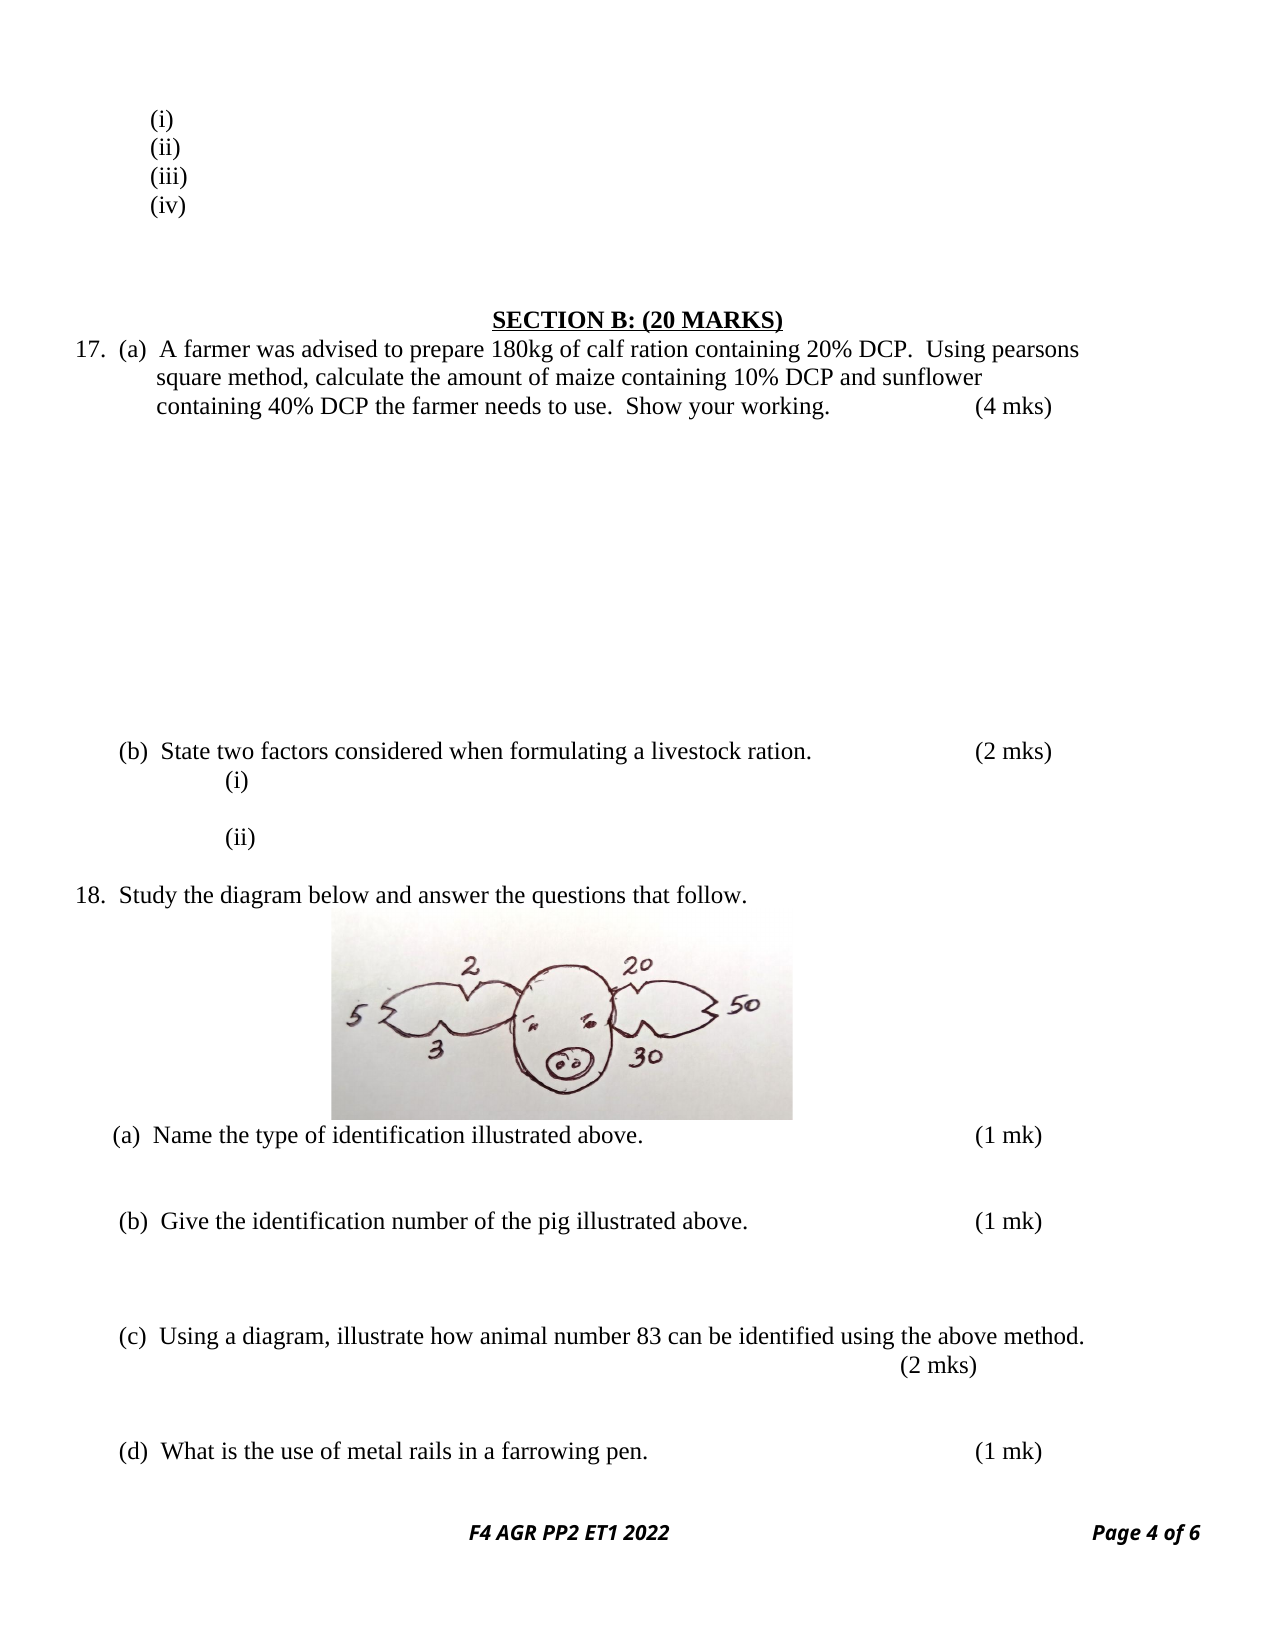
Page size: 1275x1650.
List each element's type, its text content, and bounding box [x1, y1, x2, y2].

text (ii) [75, 822, 1200, 851]
text (ii) [75, 132, 1200, 161]
text (c) Using a diagram, illustrate how animal number 83 can be identified using the above method. (2 mks) [75, 1321, 1200, 1378]
picture [331, 908, 793, 1120]
text (b) Give the identification number of the pig illustrated above. (1 mk) [75, 1206, 1200, 1235]
text SECTION B: (20 MARKS) [75, 305, 1200, 334]
text (iv) [75, 190, 1200, 219]
text (iii) [75, 161, 1200, 190]
text square method, calculate the amount of maize containing 10% DCP and sunflower [75, 362, 1200, 391]
text (i) [75, 104, 1200, 132]
text 18. Study the diagram below and answer the questions that follow. [75, 880, 1200, 909]
text (b) State two factors considered when formulating a livestock ration. (2 mks) [75, 736, 1200, 765]
text (i) [75, 765, 1200, 794]
text containing 40% DCP the farmer needs to use. Show your working. (4 mks) [75, 391, 1200, 420]
text 17. (a) A farmer was advised to prepare 180kg of calf ration containing 20% DCP. Using pearsons [75, 334, 1200, 362]
text (a) Name the type of identification illustrated above. (1 mk) [75, 1120, 1200, 1148]
text (d) What is the use of metal rails in a farrowing pen. (1 mk) [75, 1436, 1200, 1465]
